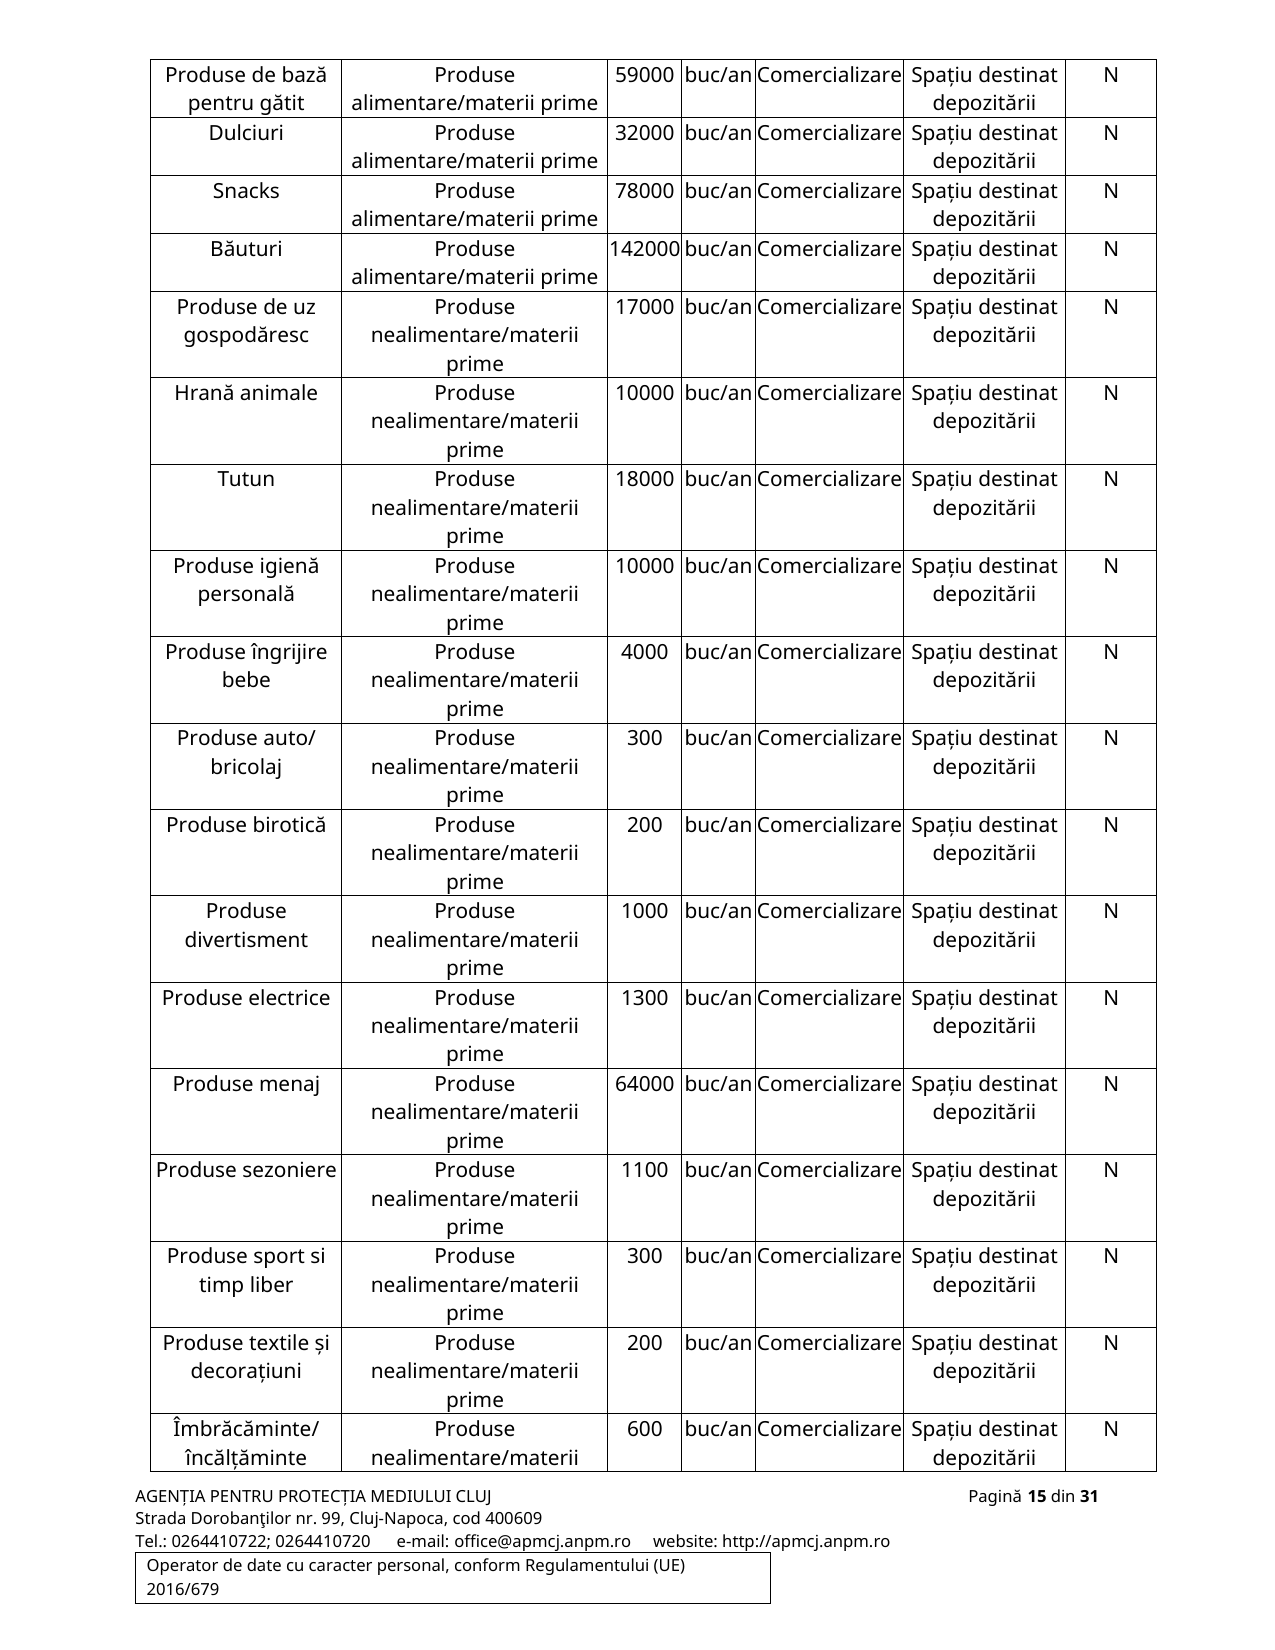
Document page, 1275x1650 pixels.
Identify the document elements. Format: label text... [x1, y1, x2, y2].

table_cell Produse igienă personală [151, 551, 341, 636]
table_cell buc/an [682, 60, 755, 117]
table_cell buc/an [682, 1328, 755, 1413]
table_cell Băuturi [151, 234, 341, 291]
table_cell Comercializare [756, 724, 903, 809]
table_cell Comercializare [756, 465, 903, 550]
table_cell Produse auto/ bricolaj [151, 724, 341, 809]
table_cell Spațiu destinat depozitării [904, 234, 1065, 291]
table_cell 600 [608, 1414, 681, 1471]
table_cell Produse îngrijire bebe [151, 637, 341, 722]
table_cell 1300 [608, 983, 681, 1068]
table_cell Produse sezoniere [151, 1155, 341, 1241]
table_cell Spațiu destinat depozitării [904, 896, 1065, 982]
table_cell 10000 [608, 551, 681, 636]
table_cell 10000 [608, 378, 681, 463]
table_cell Produse alimentare/materii prime [342, 176, 607, 233]
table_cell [342, 60, 607, 117]
table_cell Produse nealimentare/materii prime [342, 551, 607, 636]
table_cell Dulciuri [151, 118, 341, 175]
table_cell Spațiu destinat depozitării [904, 637, 1065, 722]
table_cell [904, 60, 1065, 117]
table_cell buc/an [682, 551, 755, 636]
table_cell buc/an [682, 118, 755, 175]
table_cell Comercializare [756, 118, 903, 175]
table_cell Produse alimentare/materii prime [342, 234, 607, 291]
table_cell Spațiu destinat depozitării [904, 465, 1065, 550]
table_cell 1100 [608, 1155, 681, 1241]
table_cell Comercializare [756, 234, 903, 291]
table_cell Comercializare [756, 292, 903, 377]
table_cell N [1066, 1069, 1156, 1154]
table_cell N [1066, 983, 1156, 1068]
table_cell Spațiu destinat depozitării [904, 1242, 1065, 1327]
table_cell Spațiu destinat depozitării [904, 1328, 1065, 1413]
table_cell buc/an [682, 1069, 755, 1154]
table_cell Comercializare [756, 1328, 903, 1413]
table_cell Comercializare [756, 637, 903, 722]
table_cell buc/an [682, 983, 755, 1068]
table_cell Produse electrice [151, 983, 341, 1068]
table_cell Produse nealimentare/materii prime [342, 983, 607, 1068]
table_cell Spațiu destinat depozitării [904, 378, 1065, 463]
table_cell 32000 [608, 118, 681, 175]
table_cell buc/an [682, 292, 755, 377]
table_cell Comercializare [756, 896, 903, 982]
table_cell Comercializare [756, 60, 903, 117]
table_cell Spațiu destinat depozitării [904, 292, 1065, 377]
table_cell 300 [608, 1242, 681, 1327]
table_cell N [1066, 234, 1156, 291]
table_cell N [1066, 1155, 1156, 1241]
table_cell buc/an [682, 1155, 755, 1241]
table_cell Spațiu destinat depozitării [904, 724, 1065, 809]
table_cell N [1066, 551, 1156, 636]
table_cell Spațiu destinat depozitării [904, 176, 1065, 233]
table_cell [151, 1414, 341, 1471]
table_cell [904, 118, 1065, 175]
table_cell 17000 [608, 292, 681, 377]
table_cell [342, 118, 607, 175]
table_cell Tutun [151, 465, 341, 550]
table_cell Spațiu destinat depozitării [904, 1155, 1065, 1241]
table_cell Produse divertisment [151, 896, 341, 982]
table_cell Produse de uz gospodăresc [151, 292, 341, 377]
table_cell Produse nealimentare/materii prime [342, 378, 607, 463]
table_cell Produse birotică [151, 810, 341, 895]
table_cell Comercializare [756, 1069, 903, 1154]
table_cell Comercializare [756, 983, 903, 1068]
table_cell Spațiu destinat depozitării [904, 810, 1065, 895]
table_cell Comercializare [756, 176, 903, 233]
table_cell buc/an [682, 724, 755, 809]
table_cell Produse nealimentare/materii prime [342, 1069, 607, 1154]
table_cell 18000 [608, 465, 681, 550]
table_cell N [1066, 724, 1156, 809]
table_cell Produse nealimentare/materii prime [342, 292, 607, 377]
table_cell N [1066, 465, 1156, 550]
table_cell Produse sport si timp liber [151, 1242, 341, 1327]
table_cell 64000 [608, 1069, 681, 1154]
table_cell N [1066, 1414, 1156, 1471]
table_cell buc/an [682, 378, 755, 463]
table_cell Produse textile și decorațiuni [151, 1328, 341, 1413]
table_cell Comercializare [756, 378, 903, 463]
table_cell Produse de bază pentru gătit [151, 60, 341, 117]
table_cell buc/an [682, 465, 755, 550]
table_cell Spațiu destinat depozitării [904, 551, 1065, 636]
table_cell buc/an [682, 1414, 755, 1471]
table_cell Comercializare [756, 551, 903, 636]
table_cell buc/an [682, 234, 755, 291]
table_cell Produse nealimentare/materii prime [342, 1242, 607, 1327]
table_cell Produse nealimentare/materii prime [342, 724, 607, 809]
table_cell Comercializare [756, 1414, 903, 1471]
table_cell 78000 [608, 176, 681, 233]
table_cell N [1066, 1242, 1156, 1327]
table_cell Produse menaj [151, 1069, 341, 1154]
table_cell N [1066, 118, 1156, 175]
table_cell N [1066, 60, 1156, 117]
table_cell 1000 [608, 896, 681, 982]
table_cell 200 [608, 810, 681, 895]
table_cell N [1066, 176, 1156, 233]
table_cell 300 [608, 724, 681, 809]
table_cell Comercializare [756, 1242, 903, 1327]
table_cell buc/an [682, 896, 755, 982]
table_cell buc/an [682, 1242, 755, 1327]
table_cell N [1066, 637, 1156, 722]
table_cell N [1066, 896, 1156, 982]
table_cell buc/an [682, 637, 755, 722]
table_cell 4000 [608, 637, 681, 722]
table_cell Spațiu destinat depozitării [904, 1069, 1065, 1154]
table_cell Spațiu destinat depozitării [904, 983, 1065, 1068]
table_cell Produse nealimentare/materii prime [342, 896, 607, 982]
table_cell Produse nealimentare/materii prime [342, 465, 607, 550]
table_cell 142000 [608, 234, 681, 291]
table_cell 200 [608, 1328, 681, 1413]
table_cell Produse nealimentare/materii prime [342, 810, 607, 895]
table_cell Produse nealimentare/materii prime [342, 637, 607, 722]
table_cell N [1066, 1328, 1156, 1413]
table_cell Comercializare [756, 810, 903, 895]
table_cell Produse nealimentare/materii prime [342, 1328, 607, 1413]
table_cell buc/an [682, 176, 755, 233]
table_cell 59000 [608, 60, 681, 117]
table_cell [904, 1414, 1065, 1471]
table_cell Produse nealimentare/materii prime [342, 1155, 607, 1241]
table_cell N [1066, 810, 1156, 895]
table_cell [342, 1414, 607, 1471]
table_cell Comercializare [756, 1155, 903, 1241]
table_cell N [1066, 378, 1156, 463]
table_cell Hrană animale [151, 378, 341, 463]
table_cell N [1066, 292, 1156, 377]
table_cell buc/an [682, 810, 755, 895]
table_cell Snacks [151, 176, 341, 233]
